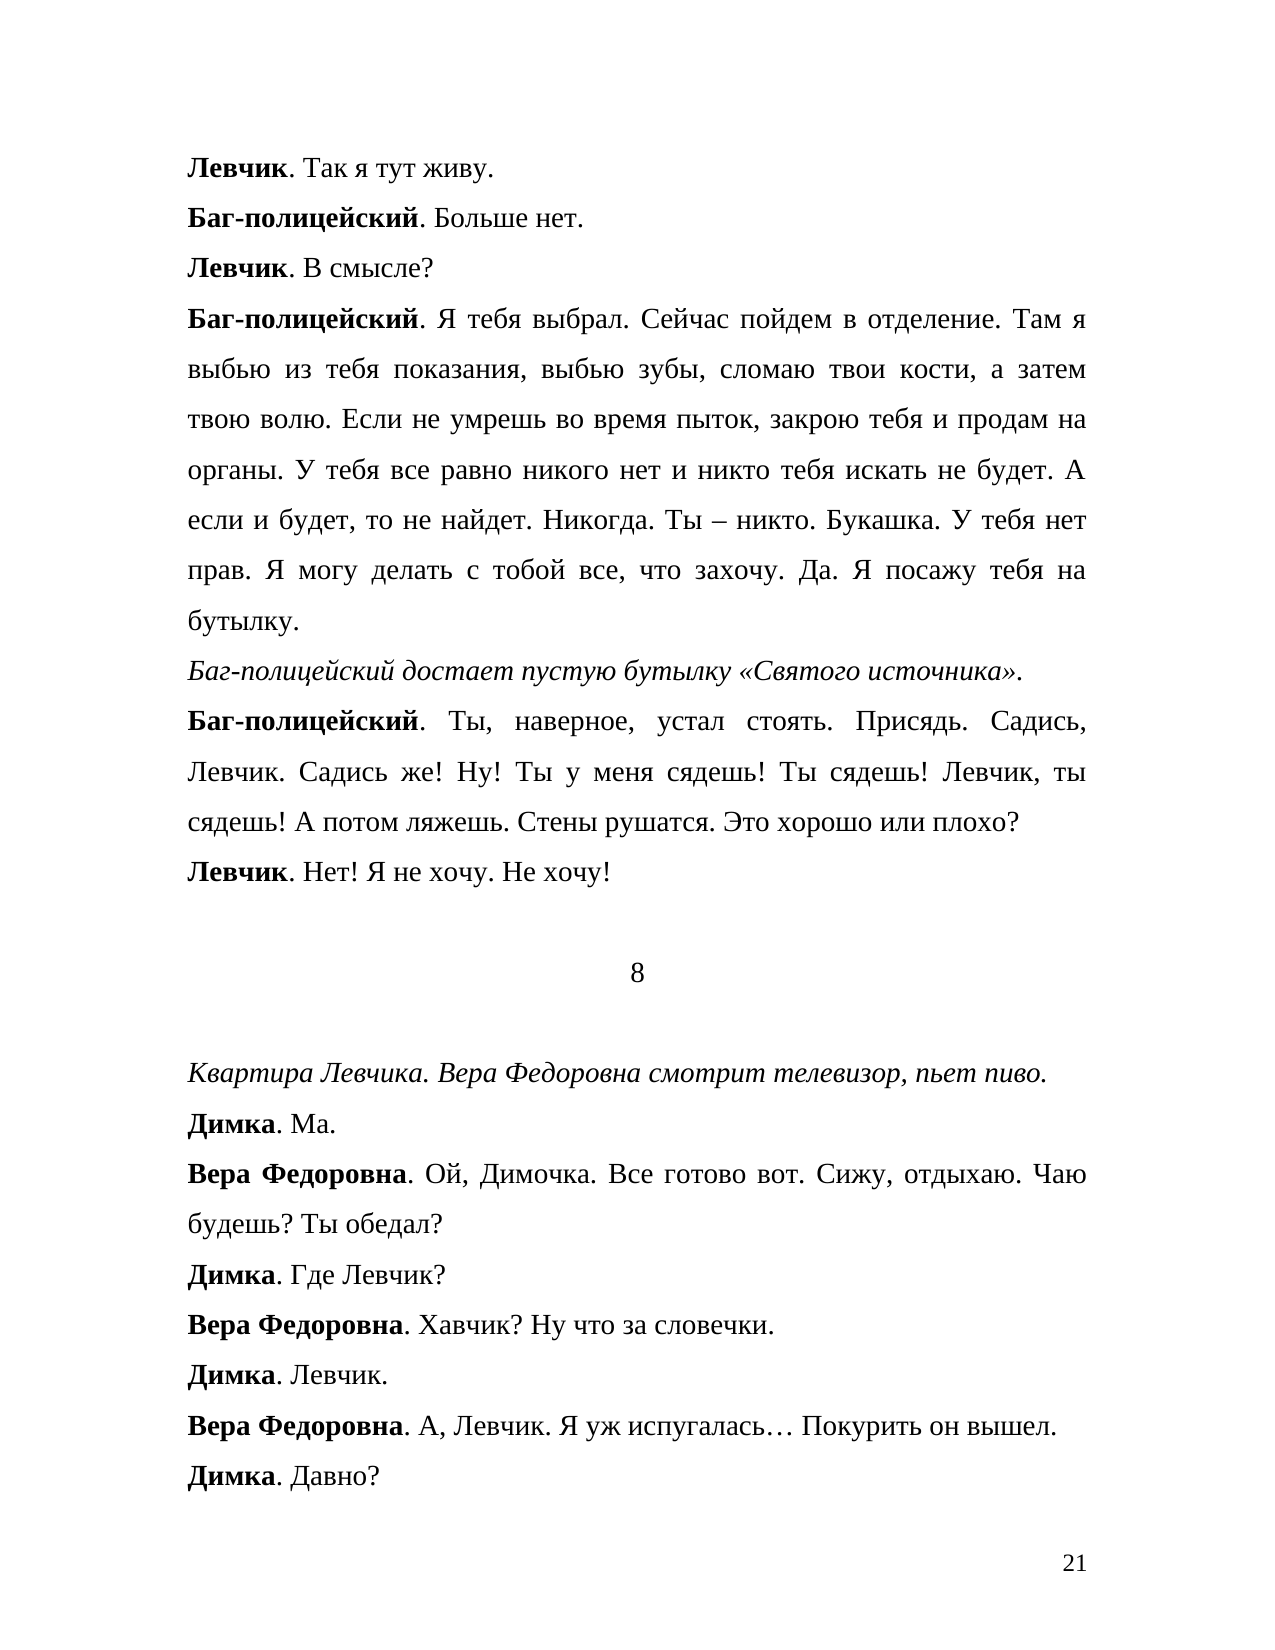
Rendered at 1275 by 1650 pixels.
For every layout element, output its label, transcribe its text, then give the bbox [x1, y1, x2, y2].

text Левчик. Нет! Я не хочу. Не хочу! [187, 854, 1087, 888]
text Димка. Ма. [187, 1106, 1087, 1139]
text Вера Федоровна. А, Левчик. Я уж испугалась… Покурить он вышел. [187, 1408, 1087, 1441]
text Димка. Давно? [187, 1458, 1087, 1492]
text Баг-полицейский. Ты, наверное, устал стоять. Присядь. Садись, Левчик. Садись же! Ну! Ты у меня сядешь! Ты сядешь! Левчик, ты сядешь! А потом ляжешь. Стены рушатся. Это хорошо или плохо? [187, 703, 1087, 838]
text Вера Федоровна. Ой, Димочка. Все готово вот. Сижу, отдыхаю. Чаю будешь? Ты обедал? [187, 1156, 1087, 1240]
text Баг-полицейский достает пустую бутылку «Святого источника». [187, 653, 1087, 687]
text Левчик. В смысле? [187, 251, 1087, 284]
text Левчик. Так я тут живу. [187, 150, 1087, 183]
text Димка. Левчик. [187, 1357, 1087, 1391]
text Квартира Левчика. Вера Федоровна смотрит телевизор, пьет пиво. [187, 1056, 1087, 1089]
text Димка. Где Левчик? [187, 1257, 1087, 1290]
text Баг-полицейский. Я тебя выбрал. Сейчас пойдем в отделение. Там я выбью из тебя показания, выбью зубы, сломаю твои кости, а затем твою волю. Если не умрешь во время пыток, закрою тебя и продам на органы. У тебя все равно никого нет и никто тебя искать не будет. А если и будет, то не найдет. Никогда. Ты – никто. Букашка. У тебя нет прав. Я могу делать с тобой все, что захочу. Да. Я посажу тебя на бутылку. [187, 301, 1087, 636]
text 8 [187, 955, 1087, 988]
text Баг-полицейский. Больше нет. [187, 200, 1087, 234]
text Вера Федоровна. Хавчик? Ну что за словечки. [187, 1307, 1087, 1341]
